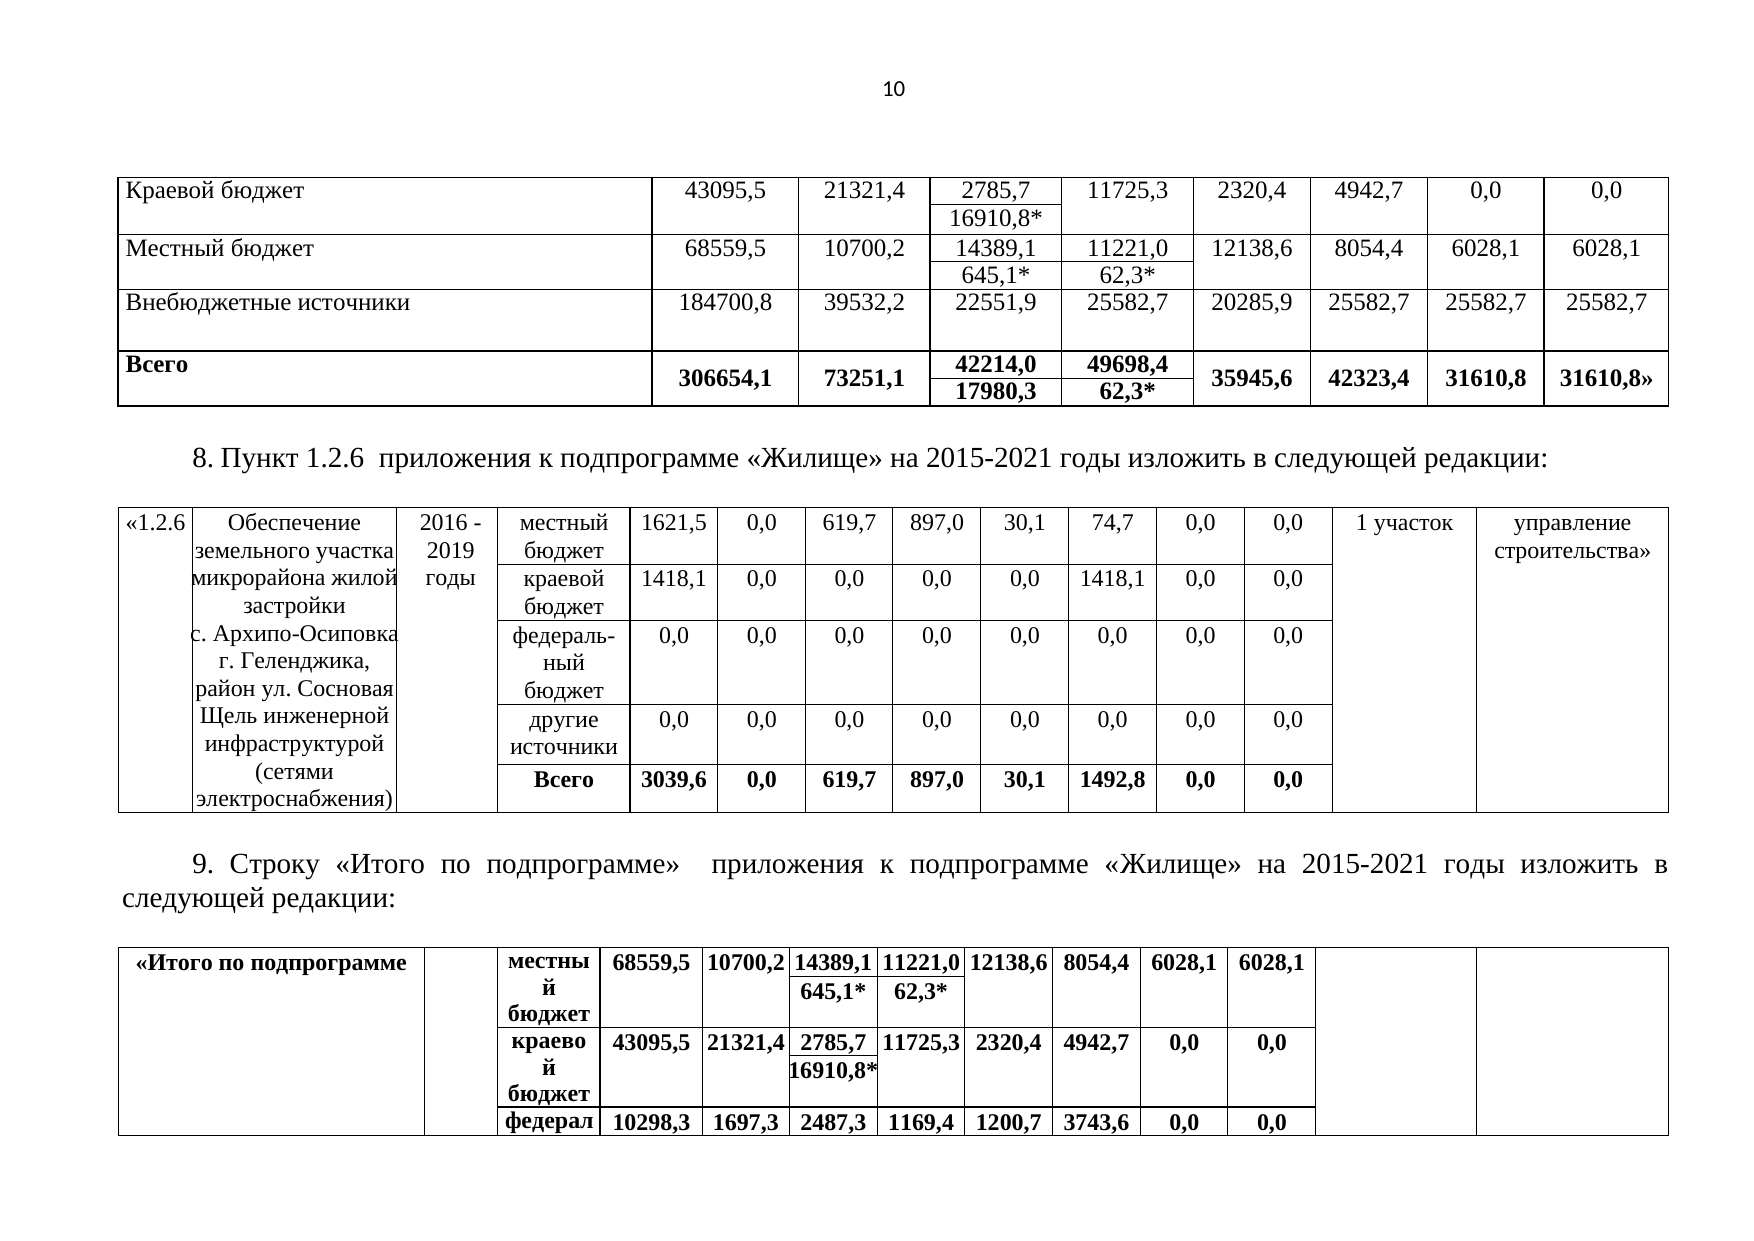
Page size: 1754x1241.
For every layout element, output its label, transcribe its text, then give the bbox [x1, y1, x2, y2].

table_cell 0,0 [718, 765, 805, 812]
table_cell 43095,5 [653, 178, 798, 234]
table_header 14389,1 [790, 948, 877, 976]
table_cell 0,0 [1141, 1028, 1227, 1106]
table_cell Местный бюджет [119, 235, 651, 288]
table_header 0,0 [718, 508, 805, 563]
table_cell 1169,4 [878, 1108, 964, 1135]
table_cell 0,0 [631, 621, 717, 703]
table_header 30,1 [981, 508, 1068, 563]
table_cell 0,0 [631, 705, 717, 764]
table_cell 619,7 [806, 765, 892, 812]
table_cell 0,0 [806, 621, 892, 703]
table_cell 0,0 [893, 565, 980, 620]
table_header [425, 948, 497, 1135]
table_cell 0,0 [1245, 621, 1332, 703]
table_cell 645,1* [931, 262, 1061, 288]
table_cell 62,3* [1062, 379, 1193, 405]
table_cell 73251,1 [799, 352, 929, 405]
table_cell 30,1 [981, 765, 1068, 812]
table_header 11221,0 [878, 948, 964, 976]
table_header управление строительства» [1477, 508, 1668, 812]
table_cell 11221,0 [1062, 235, 1193, 261]
table_cell 0,0 [718, 705, 805, 764]
table_cell 306654,1 [653, 352, 798, 405]
table_header [1316, 948, 1476, 1135]
table_cell 1418,1 [1069, 565, 1156, 620]
table_cell 0,0 [1157, 565, 1244, 620]
table_cell 20285,9 [1194, 290, 1310, 350]
table_cell 25582,7 [1428, 290, 1543, 350]
table_cell 2320,4 [965, 1028, 1052, 1106]
table_header 68559,5 [601, 948, 702, 1027]
table_cell Всего [119, 352, 651, 405]
table_cell 35945,6 [1194, 352, 1310, 405]
table_cell 0,0 [1157, 705, 1244, 764]
table_cell краевой бюджет [498, 565, 629, 620]
table_header [1477, 948, 1668, 1135]
table_cell 0,0 [893, 621, 980, 703]
table_header 0,0 [1245, 508, 1332, 563]
table_cell другие источники [498, 705, 629, 764]
table_cell 2785,7 [790, 1028, 877, 1055]
table_cell 0,0 [1069, 705, 1156, 764]
table_cell 0,0 [1157, 621, 1244, 703]
table_cell 25582,7 [1311, 290, 1427, 350]
table_cell 62,3* [878, 977, 964, 1027]
table_cell 0,0 [1245, 565, 1332, 620]
table_cell 0,0 [1228, 1028, 1315, 1106]
table_cell 0,0 [1228, 1108, 1315, 1135]
table_header 1 участок [1333, 508, 1476, 812]
table_cell 25582,7 [1062, 290, 1193, 350]
table_cell 12138,6 [1194, 235, 1310, 288]
table_cell 1200,7 [965, 1108, 1052, 1135]
table_cell 4942,7 [1311, 178, 1427, 234]
table_cell 0,0 [981, 705, 1068, 764]
table_cell 2320,4 [1194, 178, 1310, 234]
table_cell Всего [498, 765, 629, 812]
table_cell 21321,4 [703, 1028, 789, 1106]
table_header местный бюджет [498, 948, 599, 1027]
table_cell 17980,3 [931, 379, 1061, 405]
table_cell 14389,1 [931, 235, 1061, 261]
table_header местный бюджет [498, 508, 629, 563]
table_cell 39532,2 [799, 290, 929, 350]
table_cell 0,0 [1245, 765, 1332, 812]
table_cell 0,0 [1545, 178, 1668, 234]
table_cell 62,3* [1062, 262, 1193, 288]
table_cell 0,0 [1069, 621, 1156, 703]
table_cell 0,0 [718, 565, 805, 620]
table_cell федеральный бюджет [498, 621, 629, 703]
table_cell 2487,3 [790, 1108, 877, 1135]
table_cell 43095,5 [601, 1028, 702, 1106]
table_header 2016 - 2019 годы [397, 508, 497, 812]
table_cell 0,0 [806, 565, 892, 620]
table_cell 0,0 [1141, 1108, 1227, 1135]
table_header «Итого по подпрограмме [119, 948, 424, 1135]
table_header «1.2.6 [119, 508, 192, 812]
text 9. Строку «Итого по подпрограмме» приложения к подпрограмме «Жилище» на 2015-2021 годы изложить в следующей редакции: [122, 846, 1668, 913]
table_cell 3743,6 [1053, 1108, 1140, 1135]
table_cell 42323,4 [1311, 352, 1427, 405]
table_cell 2785,7 [931, 178, 1061, 204]
table_cell федеральный бюджет [498, 1108, 599, 1135]
table_cell краевой бюджет [498, 1028, 599, 1106]
table_cell 0,0 [806, 705, 892, 764]
table_header 1621,5 [631, 508, 717, 563]
table_cell 0,0 [718, 621, 805, 703]
table_header 6028,1 [1228, 948, 1315, 1027]
text 8. Пункт 1.2.6 приложения к подпрограмме «Жилище» на 2015-2021 годы изложить в следующей редакции: [118, 440, 1668, 474]
table_cell 4942,7 [1053, 1028, 1140, 1106]
table_cell 897,0 [893, 765, 980, 812]
table_header 619,7 [806, 508, 892, 563]
table_cell 0,0 [893, 705, 980, 764]
table_header 8054,4 [1053, 948, 1140, 1027]
table_header Обеспечение земельного участка микрорайона жилой застройки с. Архипо-Осиповка г. Геленджика, район ул. Сосновая Щель инженерной инфраструктурой (сетями электроснабжения) [193, 508, 396, 812]
table_cell 0,0 [981, 565, 1068, 620]
table_cell 68559,5 [653, 235, 798, 288]
table_cell 3039,6 [631, 765, 717, 812]
table_cell 0,0 [1428, 178, 1543, 234]
table_cell 16910,8* [790, 1056, 877, 1106]
table_cell 0,0 [1245, 705, 1332, 764]
table_cell 10298,3 [601, 1108, 702, 1135]
table_cell 16910,8* [931, 205, 1061, 234]
table_header 10700,2 [703, 948, 789, 1027]
table_cell 10700,2 [799, 235, 929, 288]
table_cell 49698,4 [1062, 352, 1193, 378]
table_header 74,7 [1069, 508, 1156, 563]
table_header 12138,6 [965, 948, 1052, 1027]
table_cell 6028,1 [1428, 235, 1543, 288]
table_cell 184700,8 [653, 290, 798, 350]
table_cell 31610,8 [1428, 352, 1543, 405]
table_cell 22551,9 [931, 290, 1061, 350]
table_cell 11725,3 [1062, 178, 1193, 234]
table_cell 31610,8» [1545, 352, 1668, 405]
table_cell 42214,0 [931, 352, 1061, 378]
table_cell 645,1* [790, 977, 877, 1027]
table_cell 1697,3 [703, 1108, 789, 1135]
table_cell 1492,8 [1069, 765, 1156, 812]
table_cell 8054,4 [1311, 235, 1427, 288]
table_cell Краевой бюджет [119, 178, 651, 234]
table_header 0,0 [1157, 508, 1244, 563]
table_cell 1418,1 [631, 565, 717, 620]
table_cell 6028,1 [1545, 235, 1668, 288]
table_cell Внебюджетные источники [119, 290, 651, 350]
table_header 897,0 [893, 508, 980, 563]
table_cell 0,0 [1157, 765, 1244, 812]
table_cell 11725,3 [878, 1028, 964, 1106]
table_cell 0,0 [981, 621, 1068, 703]
table_header 6028,1 [1141, 948, 1227, 1027]
table_cell 21321,4 [799, 178, 929, 234]
table_cell 25582,7 [1545, 290, 1668, 350]
